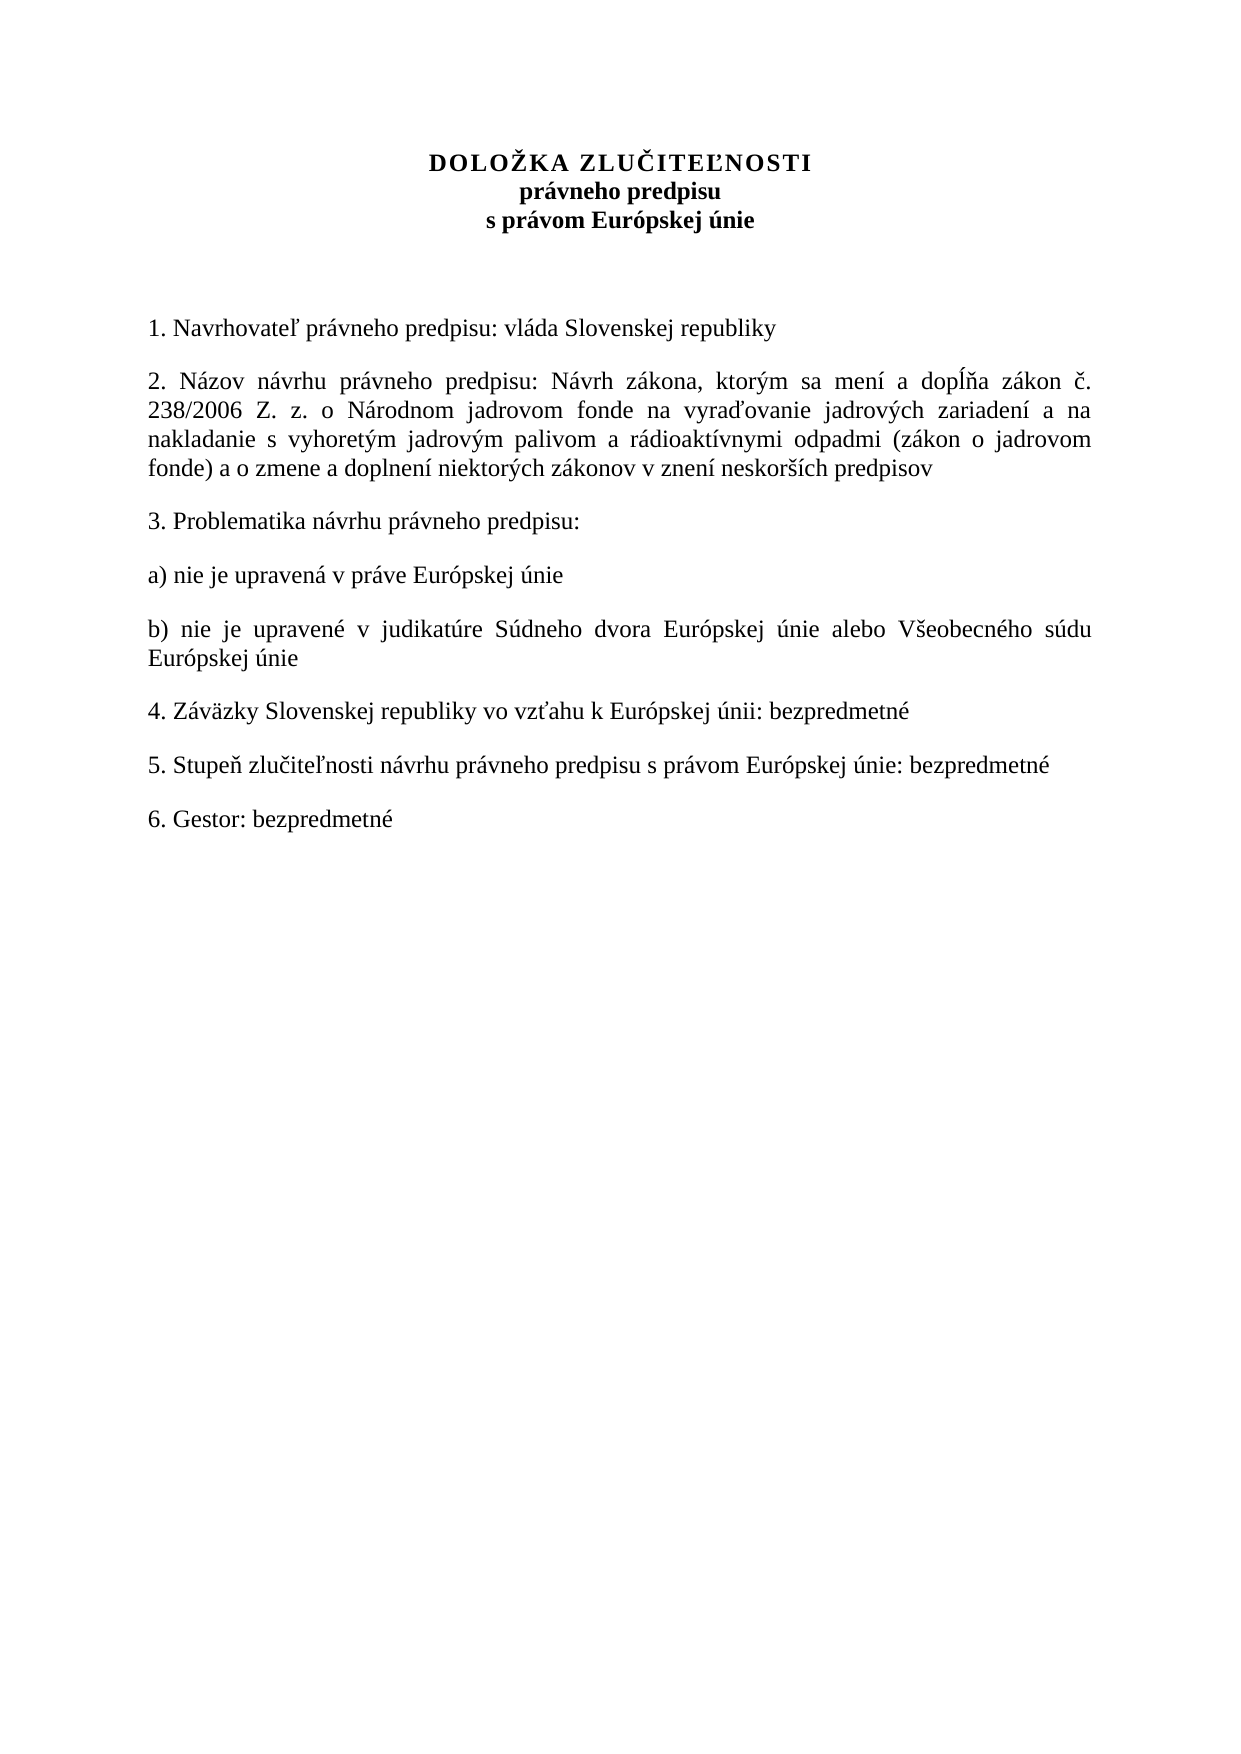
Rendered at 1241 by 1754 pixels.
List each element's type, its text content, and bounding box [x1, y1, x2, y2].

text 2. Názov návrhu právneho predpisu: Návrh zákona, ktorým sa mení a dopĺňa zákon č. 238/2006 Z. z. o Národnom jadrovom fonde na vyraďovanie jadrových zariadení a na nakladanie s vyhoretým jadrovým palivom a rádioaktívnymi odpadmi (zákon o jadrovom fonde) a o zmene a doplnení niektorých zákonov v znení neskorších predpisov [148, 366, 1092, 481]
text 5. Stupeň zlučiteľnosti návrhu právneho predpisu s právom Európskej únie: bezpredmetné [148, 750, 1092, 779]
text 1. Navrhovateľ právneho predpisu: vláda Slovenskej republiky [148, 313, 1092, 341]
text s právom Európskej únie [148, 205, 1092, 234]
text b) nie je upravené v judikatúre Súdneho dvora Európskej únie alebo Všeobecného súdu Európskej únie [148, 614, 1092, 671]
text DOLOŽKA ZLUČITEĽNOSTI [148, 148, 1092, 176]
text 3. Problematika návrhu právneho predpisu: [148, 506, 1092, 535]
text 4. Záväzky Slovenskej republiky vo vzťahu k Európskej únii: bezpredmetné [148, 696, 1092, 725]
text právneho predpisu [148, 176, 1092, 205]
text 6. Gestor: bezpredmetné [148, 804, 1092, 833]
text a) nie je upravená v práve Európskej únie [148, 560, 1092, 589]
